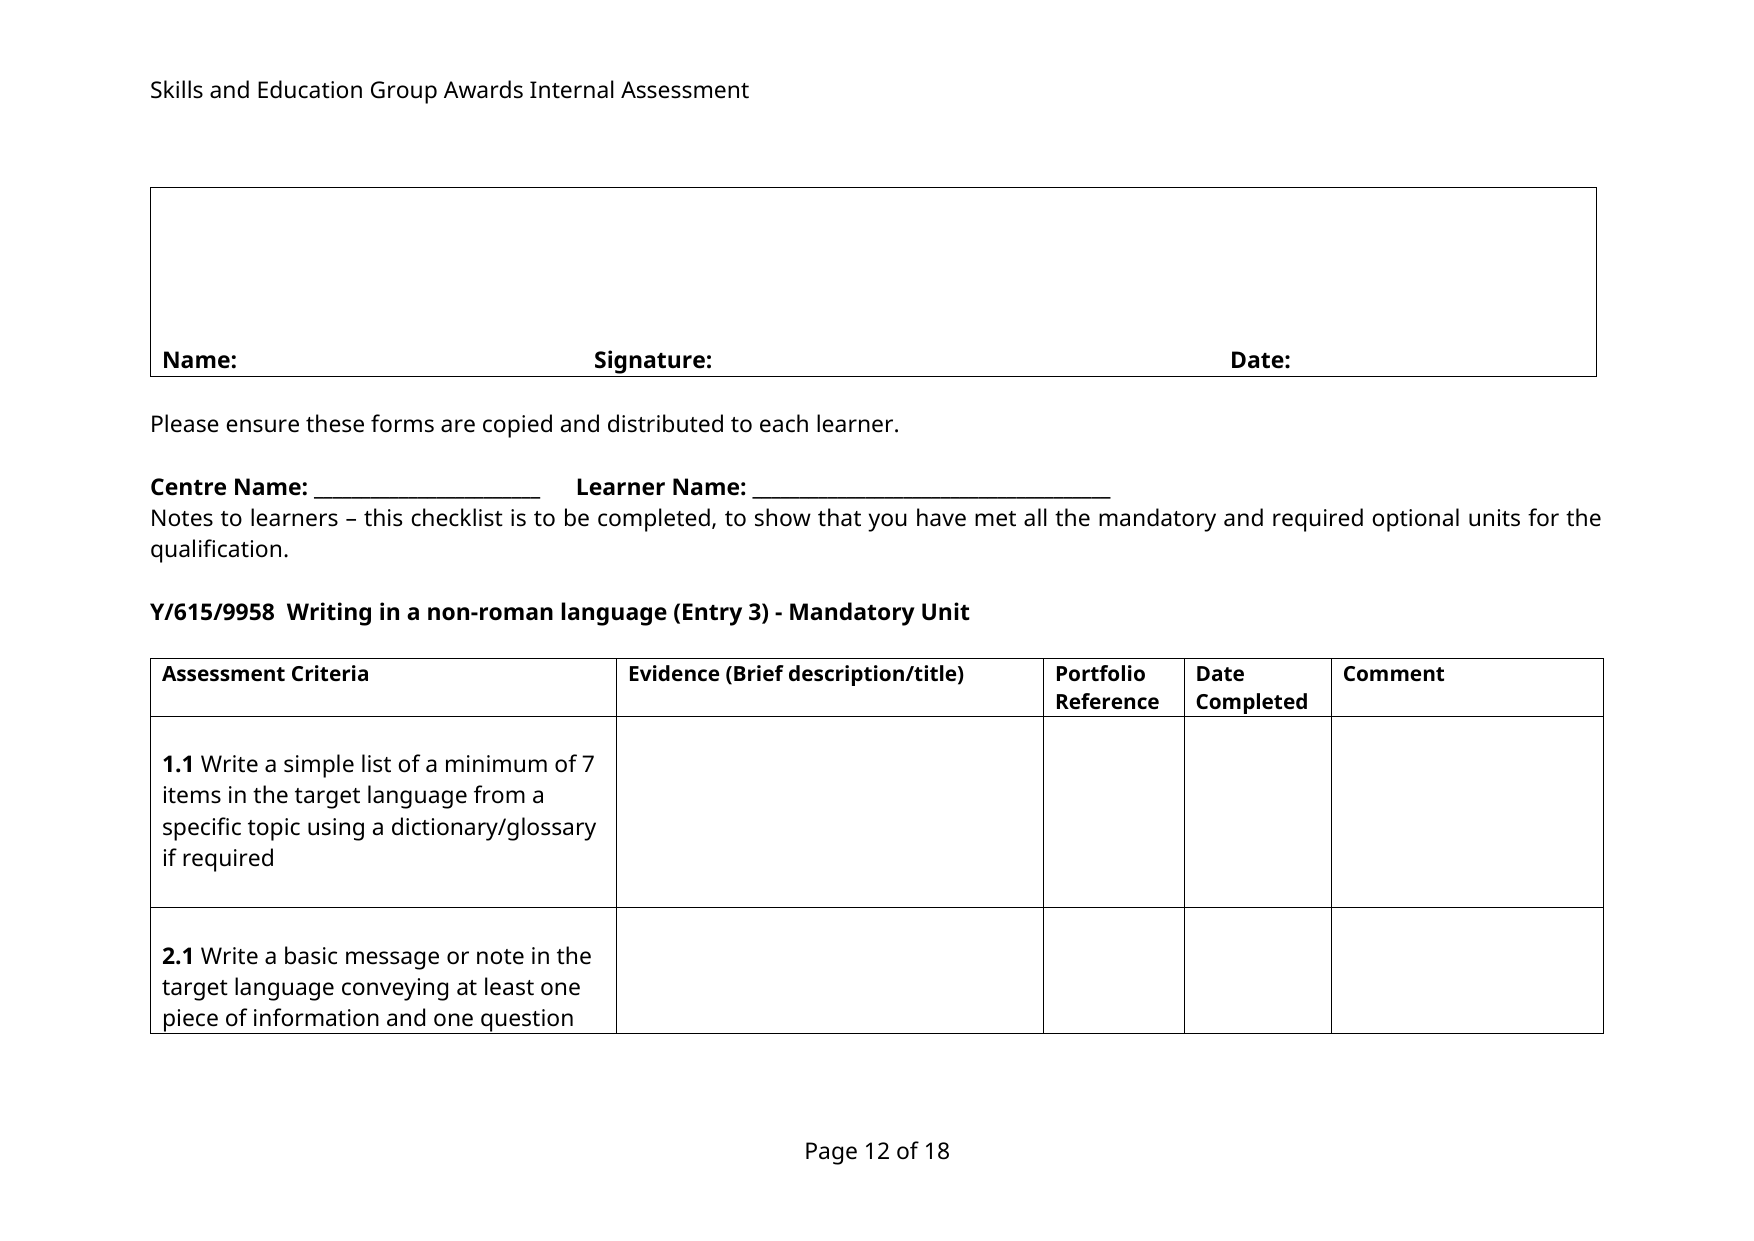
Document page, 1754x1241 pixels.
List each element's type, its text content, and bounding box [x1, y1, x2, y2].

table_header Assessment Criteria [151, 659, 616, 716]
table_cell [1332, 717, 1603, 907]
table_cell [617, 908, 1043, 1033]
table_cell [1044, 717, 1184, 907]
table_cell 1.1 Write a simple list of a minimum of 7 items in the target language from a specific topic using a dictionary/glossary if required [151, 717, 616, 907]
table_header Comment [1332, 659, 1603, 716]
text Notes to learners – this checklist is to be completed, to show that you have met all the mandatory and required optional units for the qualification. [150, 502, 1604, 564]
table_cell [1044, 908, 1184, 1033]
table_header Date Completed [1185, 659, 1331, 716]
table_cell [617, 717, 1043, 907]
table_cell [1332, 908, 1603, 1033]
text Y/615/9958 Writing in a non-roman language (Entry 3) - Mandatory Unit [150, 596, 1604, 627]
table_header Evidence (Brief description/title) [617, 659, 1043, 716]
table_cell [151, 188, 1596, 376]
table_cell [1185, 717, 1331, 907]
subtitle Centre Name: ________________________ Learner Name: ______________________________________ [150, 471, 1604, 502]
table_header Portfolio Reference [1044, 659, 1184, 716]
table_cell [151, 908, 616, 1033]
subtitle Please ensure these forms are copied and distributed to each learner. [150, 408, 1604, 439]
table_cell [1185, 908, 1331, 1033]
